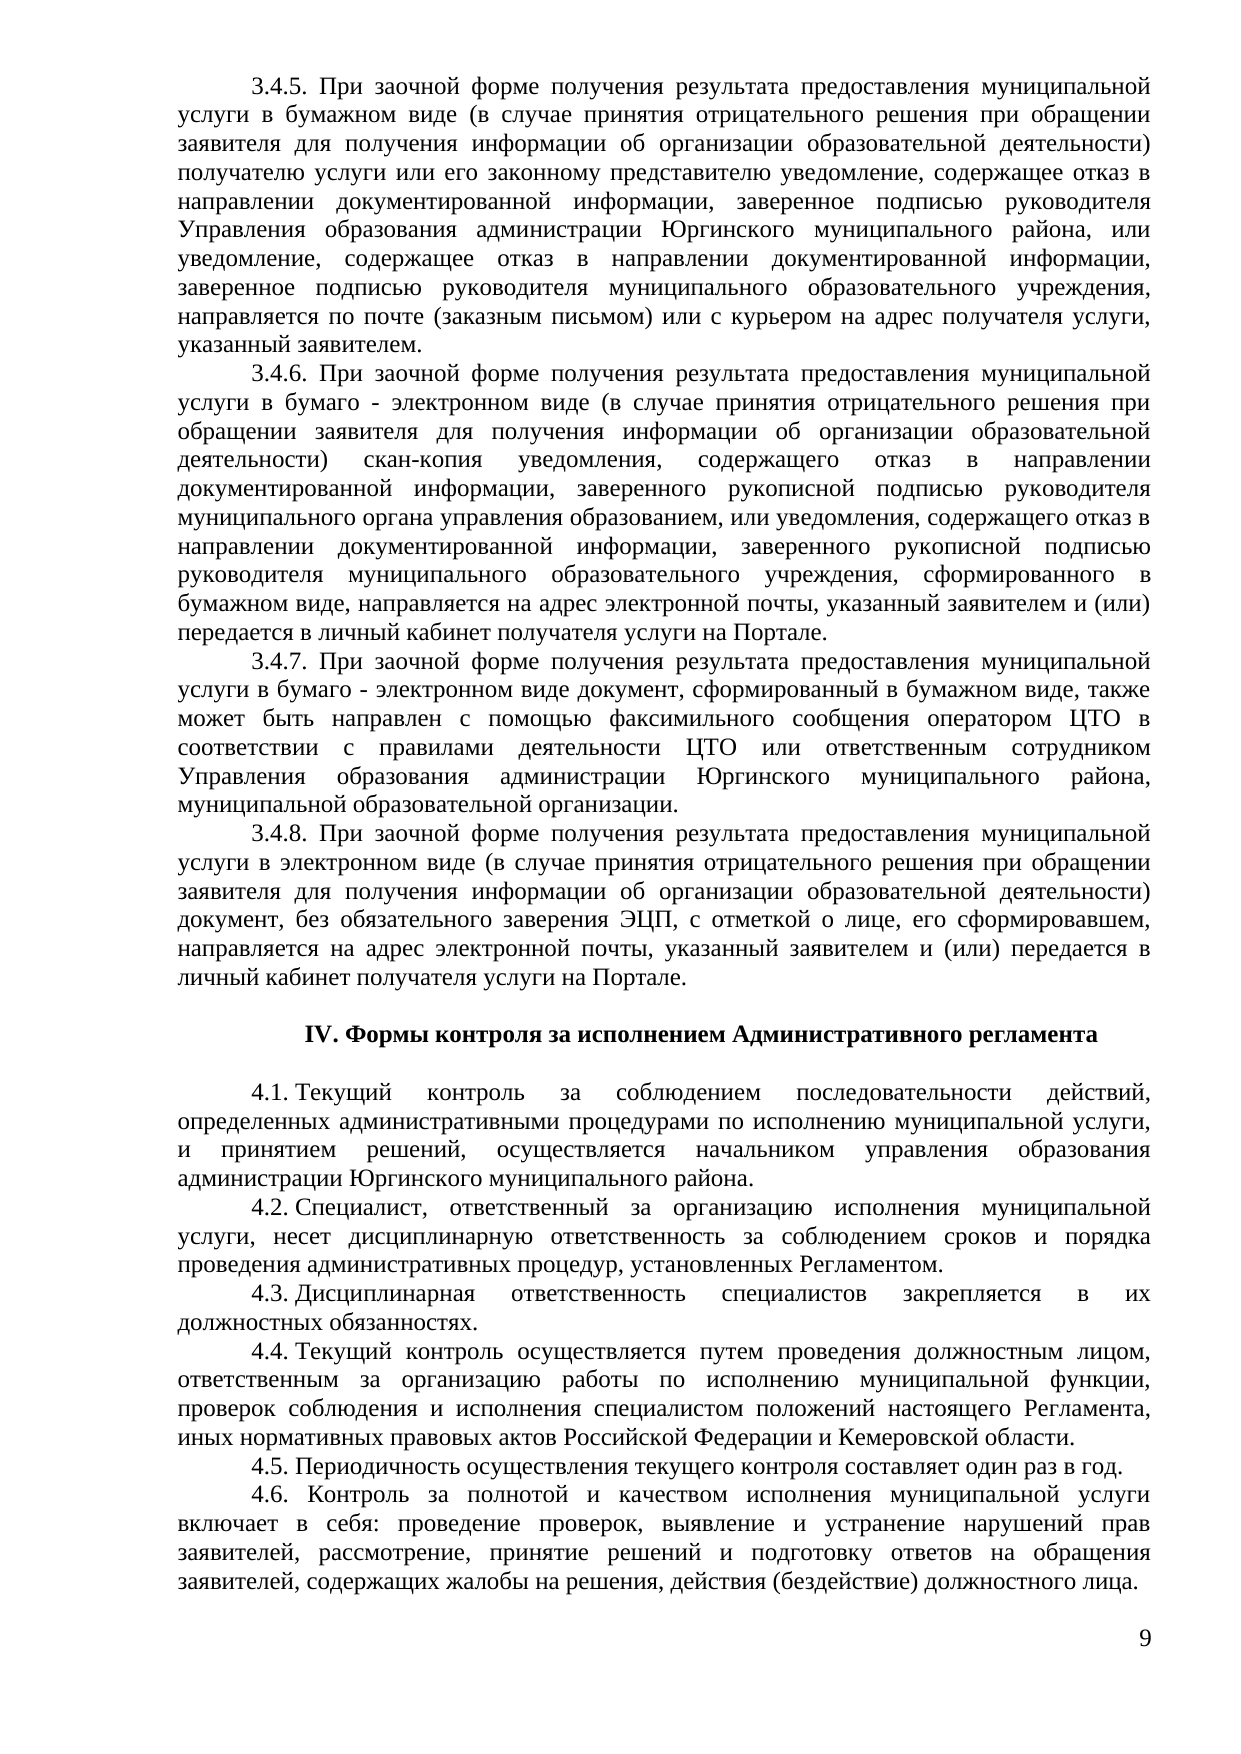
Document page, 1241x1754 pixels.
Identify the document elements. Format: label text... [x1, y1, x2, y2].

text 4.3. Дисциплинарная ответственность специалистов закрепляется в их должностных обязанностях. [177, 1278, 1152, 1336]
text 3.4.7. При заочной форме получения результата предоставления муниципальной услуги в бумаго - электронном виде документ, сформированный в бумажном виде, также может быть направлен с помощью факсимильного сообщения оператором ЦТО в соответствии с правилами деятельности ЦТО или ответственным сотрудником Управления образования администрации Юргинского муниципального района, муниципальной образовательной организации. [177, 646, 1152, 818]
text IV. Формы контроля за исполнением Административного регламента [177, 1019, 1152, 1048]
text 4.1. Текущий контроль за соблюдением последовательности действий, определенных административными процедурами по исполнению муниципальной услуги, и принятием решений, осуществляется начальником управления образования администрации Юргинского муниципального района. [177, 1077, 1152, 1192]
text 4.4. Текущий контроль осуществляется путем проведения должностным лицом, ответственным за организацию работы по исполнению муниципальной функции, проверок соблюдения и исполнения специалистом положений настоящего Регламента, иных нормативных правовых актов Российской Федерации и Кемеровской области. [177, 1336, 1152, 1451]
text 3.4.5. При заочной форме получения результата предоставления муниципальной услуги в бумажном виде (в случае принятия отрицательного решения при обращении заявителя для получения информации об организации образовательной деятельности) получателю услуги или его законному представителю уведомление, содержащее отказ в направлении документированной информации, заверенное подписью руководителя Управления образования администрации Юргинского муниципального района, или уведомление, содержащее отказ в направлении документированной информации, заверенное подписью руководителя муниципального образовательного учреждения, направляется по почте (заказным письмом) или с курьером на адрес получателя услуги, указанный заявителем. [177, 71, 1152, 358]
text 4.2. Специалист, ответственный за организацию исполнения муниципальной услуги, несет дисциплинарную ответственность за соблюдением сроков и порядка проведения административных процедур, установленных Регламентом. [177, 1192, 1152, 1278]
text 3.4.6. При заочной форме получения результата предоставления муниципальной услуги в бумаго - электронном виде (в случае принятия отрицательного решения при обращении заявителя для получения информации об организации образовательной деятельности) скан-копия уведомления, содержащего отказ в направлении документированной информации, заверенного рукописной подписью руководителя муниципального органа управления образованием, или уведомления, содержащего отказ в направлении документированной информации, заверенного рукописной подписью руководителя муниципального образовательного учреждения, сформированного в бумажном виде, направляется на адрес электронной почты, указанный заявителем и (или) передается в личный кабинет получателя услуги на Портале. [177, 358, 1152, 646]
text 4.5. Периодичность осуществления текущего контроля составляет один раз в год. [177, 1451, 1152, 1479]
text 4.6. Контроль за полнотой и качеством исполнения муниципальной услуги включает в себя: проведение проверок, выявление и устранение нарушений прав заявителей, рассмотрение, принятие решений и подготовку ответов на обращения заявителей, содержащих жалобы на решения, действия (бездействие) должностного лица. [177, 1479, 1152, 1594]
text 3.4.8. При заочной форме получения результата предоставления муниципальной услуги в электронном виде (в случае принятия отрицательного решения при обращении заявителя для получения информации об организации образовательной деятельности) документ, без обязательного заверения ЭЦП, с отметкой о лице, его сформировавшем, направляется на адрес электронной почты, указанный заявителем и (или) передается в личный кабинет получателя услуги на Портале. [177, 818, 1152, 991]
